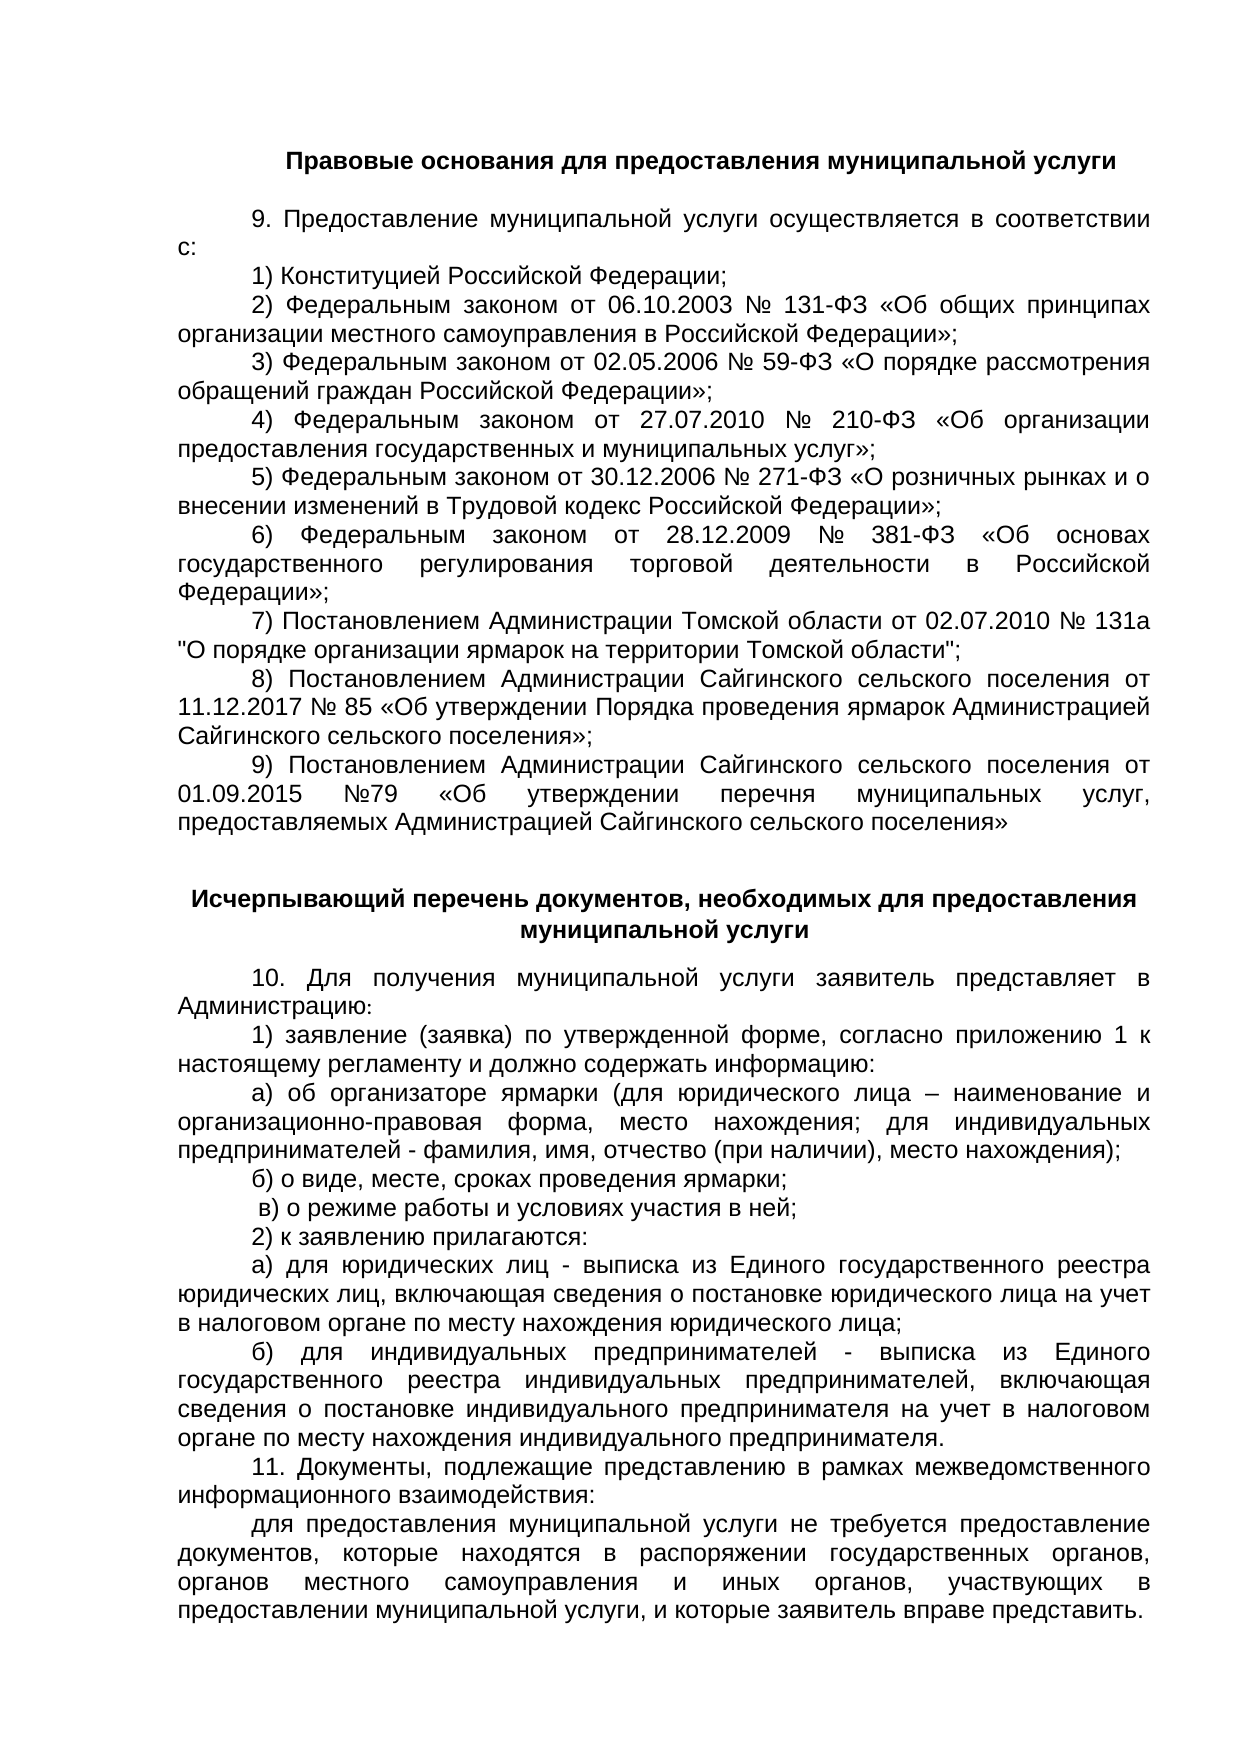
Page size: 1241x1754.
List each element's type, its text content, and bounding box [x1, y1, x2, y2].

text б) о виде, месте, сроках проведения ярмарки; [177, 1164, 1152, 1193]
text а) об организаторе ярмарки (для юридического лица – наименование и организационно-правовая форма, место нахождения; для индивидуальных предпринимателей - фамилия, имя, отчество (при наличии), место нахождения); [177, 1078, 1152, 1164]
text Правовые основания для предоставления муниципальной услуги [177, 146, 1152, 175]
text 9. Предоставление муниципальной услуги осуществляется в соответствии с: [177, 204, 1152, 261]
text для предоставления муниципальной услуги не требуется предоставление документов, которые находятся в распоряжении государственных органов, органов местного самоуправления и иных органов, участвующих в предоставлении муниципальной услуги, и которые заявитель вправе представить. [177, 1509, 1152, 1624]
text 10. Для получения муниципальной услуги заявитель представляет в Администрацию: [177, 963, 1152, 1021]
text 1) заявление (заявка) по утвержденной форме, согласно приложению 1 к настоящему регламенту и должно содержать информацию: [177, 1021, 1152, 1078]
text а) для юридических лиц - выписка из Единого государственного реестра юридических лиц, включающая сведения о постановке юридического лица на учет в налоговом органе по месту нахождения юридического лица; [177, 1251, 1152, 1337]
text 5) Федеральным законом от 30.12.2006 № 271-ФЗ «О розничных рынках и о внесении изменений в Трудовой кодекс Российской Федерации»; [177, 462, 1152, 520]
text 3) Федеральным законом от 02.05.2006 № 59-ФЗ «О порядке рассмотрения обращений граждан Российской Федерации»; [177, 347, 1152, 405]
text 2) Федеральным законом от 06.10.2003 № 131-ФЗ «Об общих принципах организации местного самоуправления в Российской Федерации»; [177, 290, 1152, 347]
text 4) Федеральным законом от 27.07.2010 № 210-ФЗ «Об организации предоставления государственных и муниципальных услуг»; [177, 405, 1152, 462]
text 9) Постановлением Администрации Сайгинского сельского поселения от 01.09.2015 №79 «Об утверждении перечня муниципальных услуг, предоставляемых Администрацией Сайгинского сельского поселения» [177, 750, 1152, 836]
text 6) Федеральным законом от 28.12.2009 № 381-ФЗ «Об основах государственного регулирования торговой деятельности в Российской Федерации»; [177, 520, 1152, 606]
text в) о режиме работы и условиях участия в ней; [177, 1193, 1152, 1222]
text 1) Конституцией Российской Федерации; [177, 261, 1152, 290]
text б) для индивидуальных предпринимателей - выписка из Единого государственного реестра индивидуальных предпринимателей, включающая сведения о постановке индивидуального предпринимателя на учет в налоговом органе по месту нахождения индивидуального предпринимателя. [177, 1337, 1152, 1452]
text 2) к заявлению прилагаются: [177, 1222, 1152, 1251]
text 11. Документы, подлежащие представлению в рамках межведомственного информационного взаимодействия: [177, 1452, 1152, 1509]
text 7) Постановлением Администрации Томской области от 02.07.2010 № 131а "О порядке организации ярмарок на территории Томской области"; [177, 606, 1152, 664]
text 8) Постановлением Администрации Сайгинского сельского поселения от 11.12.2017 № 85 «Об утверждении Порядка проведения ярмарок Администрацией Сайгинского сельского поселения»; [177, 664, 1152, 750]
text Исчерпывающий перечень документов, необходимых для предоставления муниципальной услуги [177, 884, 1152, 944]
